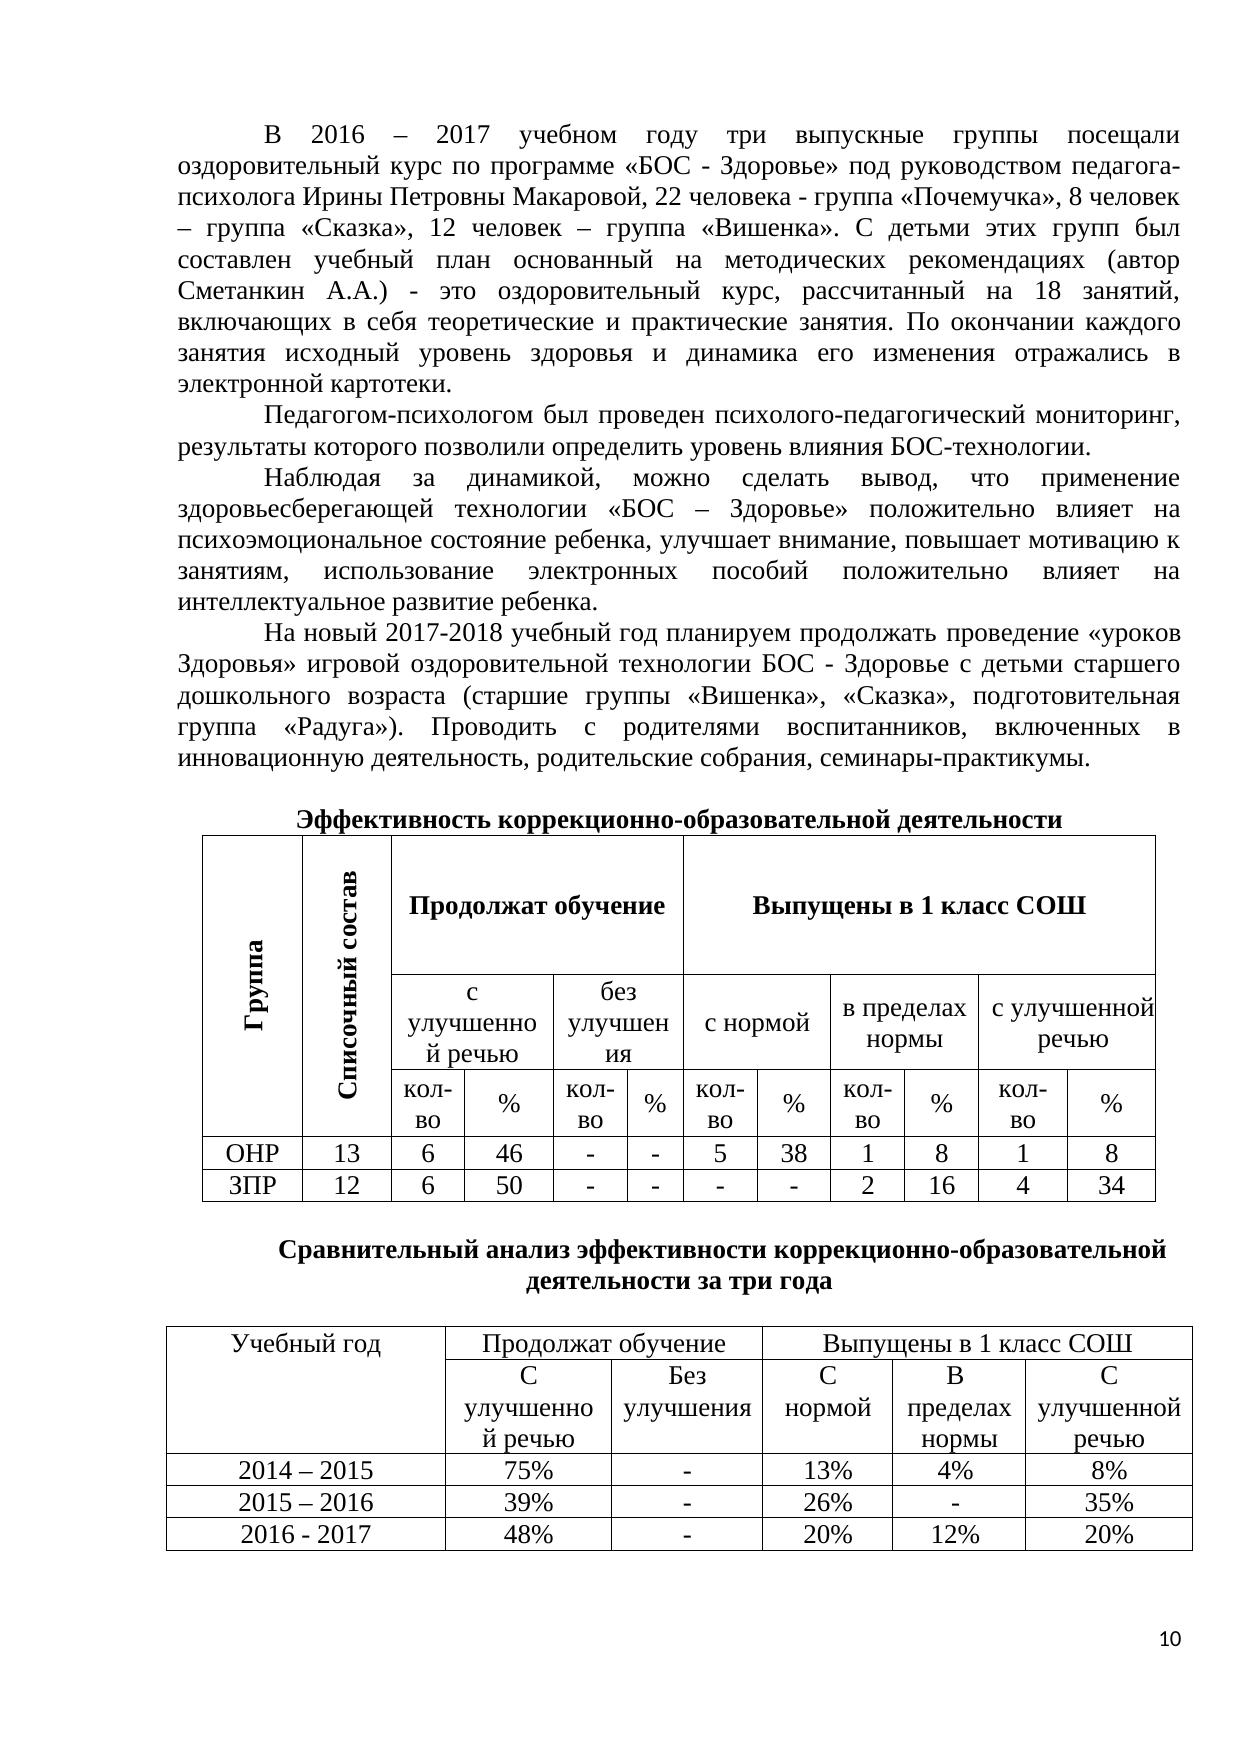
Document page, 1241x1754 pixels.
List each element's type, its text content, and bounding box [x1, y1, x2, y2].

table_cell ОНР [203, 1137, 302, 1168]
table_cell 13 [303, 1137, 391, 1168]
text На новый 2017-2018 учебный год планируем продолжать проведение «уроков Здоровья» игровой оздоровительной технологии БОС - Здоровье с детьми старшего дошкольного возраста (старшие группы «Вишенка», «Сказка», подготовительная группа «Радуга»). Проводить с родителями воспитанников, включенных в инновационную деятельность, родительские собрания, семинары-практикумы. [177, 616, 1181, 772]
table_cell % [1068, 1070, 1155, 1136]
text Наблюдая за динамикой, можно сделать вывод, что применение здоровьесберегающей технологии «БОС – Здоровье» положительно влияет на психоэмоциональное состояние ребенка, улучшает внимание, повышает мотивацию к занятиям, использование электронных пособий положительно влияет на интеллектуальное развитие ребенка. [177, 461, 1181, 616]
table_header Списочный состав [303, 836, 391, 1136]
table_cell кол-во [392, 1070, 464, 1136]
table_cell 34 [1068, 1170, 1155, 1201]
table_cell 46 [465, 1137, 553, 1168]
table_header Продолжат обучение [392, 836, 683, 974]
table_header Учебный год [167, 1327, 445, 1453]
text Педагогом-психологом был проведен психолого-педагогический мониторинг, результаты которого позволили определить уровень влияния БОС-технологии. [177, 398, 1181, 461]
table_cell 50 [465, 1170, 553, 1201]
table_cell - [612, 1518, 762, 1549]
table_cell 2015 – 2016 [167, 1486, 445, 1517]
table_cell 16 [905, 1170, 978, 1201]
table_header Выпущены в 1 класс СОШ [684, 836, 1155, 974]
table_cell 20% [763, 1518, 892, 1549]
table_cell 6 [392, 1170, 464, 1201]
text Эффективность коррекционно-образовательной деятельности [177, 803, 1181, 834]
table_cell 13% [763, 1454, 892, 1485]
table_header Выпущены в 1 класс СОШ [763, 1327, 1192, 1358]
table_cell С улучшенной речью [446, 1360, 611, 1453]
table_cell кол-во [831, 1070, 904, 1136]
table_cell 38 [758, 1137, 830, 1168]
table_cell кол-во [684, 1070, 757, 1136]
table_cell % [758, 1070, 830, 1136]
table_cell - [628, 1170, 683, 1201]
table_cell 1 [979, 1137, 1067, 1168]
table_cell 4 [979, 1170, 1067, 1201]
table_cell с улучшенной речью [392, 975, 553, 1069]
table_cell - [628, 1137, 683, 1168]
table_cell с улучшенной речью [979, 975, 1155, 1069]
table_cell - [554, 1137, 627, 1168]
table_cell 4% [893, 1454, 1025, 1485]
table_cell 26% [763, 1486, 892, 1517]
table_cell - [758, 1170, 830, 1201]
text Сравнительный анализ эффективности коррекционно-образовательной деятельности за три года [177, 1233, 1181, 1295]
table_cell 35% [1026, 1486, 1192, 1517]
table_cell кол-во [979, 1070, 1067, 1136]
table_cell В пределах нормы [893, 1360, 1025, 1453]
table_cell 8 [905, 1137, 978, 1168]
table_cell 6 [392, 1137, 464, 1168]
table_cell 2016 - 2017 [167, 1518, 445, 1549]
table_cell кол-во [554, 1070, 627, 1136]
table_header Группа [203, 836, 302, 1136]
table_cell 8 [1068, 1137, 1155, 1168]
table_cell 2 [831, 1170, 904, 1201]
table_cell 2014 – 2015 [167, 1454, 445, 1485]
text В 2016 – 2017 учебном году три выпускные группы посещали оздоровительный курс по программе «БОС - Здоровье» под руководством педагога-психолога Ирины Петровны Макаровой, 22 человека - группа «Почемучка», 8 человек – группа «Сказка», 12 человек – группа «Вишенка». С детьми этих групп был составлен учебный план основанный на методических рекомендациях (автор Сметанкин А.А.) - это оздоровительный курс, рассчитанный на 18 занятий, включающих в себя теоретические и практические занятия. По окончании каждого занятия исходный уровень здоровья и динамика его изменения отражались в электронной картотеки. [177, 118, 1181, 398]
table_cell % [905, 1070, 978, 1136]
table_cell - [893, 1486, 1025, 1517]
table_cell Без улучшения [612, 1360, 762, 1453]
table_cell 39% [446, 1486, 611, 1517]
table_cell - [554, 1170, 627, 1201]
table_cell 1 [831, 1137, 904, 1168]
table_cell 8% [1026, 1454, 1192, 1485]
table_cell в пределах нормы [831, 975, 978, 1069]
table_cell 12 [303, 1170, 391, 1201]
table_cell 20% [1026, 1518, 1192, 1549]
table_cell 12% [893, 1518, 1025, 1549]
table_cell 5 [684, 1137, 757, 1168]
table_cell - [684, 1170, 757, 1201]
table_cell 48% [446, 1518, 611, 1549]
table_cell С улучшенной речью [1026, 1360, 1192, 1453]
table_cell - [612, 1454, 762, 1485]
table_cell ЗПР [203, 1170, 302, 1201]
table_cell % [628, 1070, 683, 1136]
table_cell С нормой [763, 1360, 892, 1453]
table_cell с нормой [684, 975, 830, 1069]
table_cell 75% [446, 1454, 611, 1485]
table_header Продолжат обучение [446, 1327, 762, 1358]
table_cell - [612, 1486, 762, 1517]
table_cell без улучшения [554, 975, 683, 1069]
table_cell % [465, 1070, 553, 1136]
